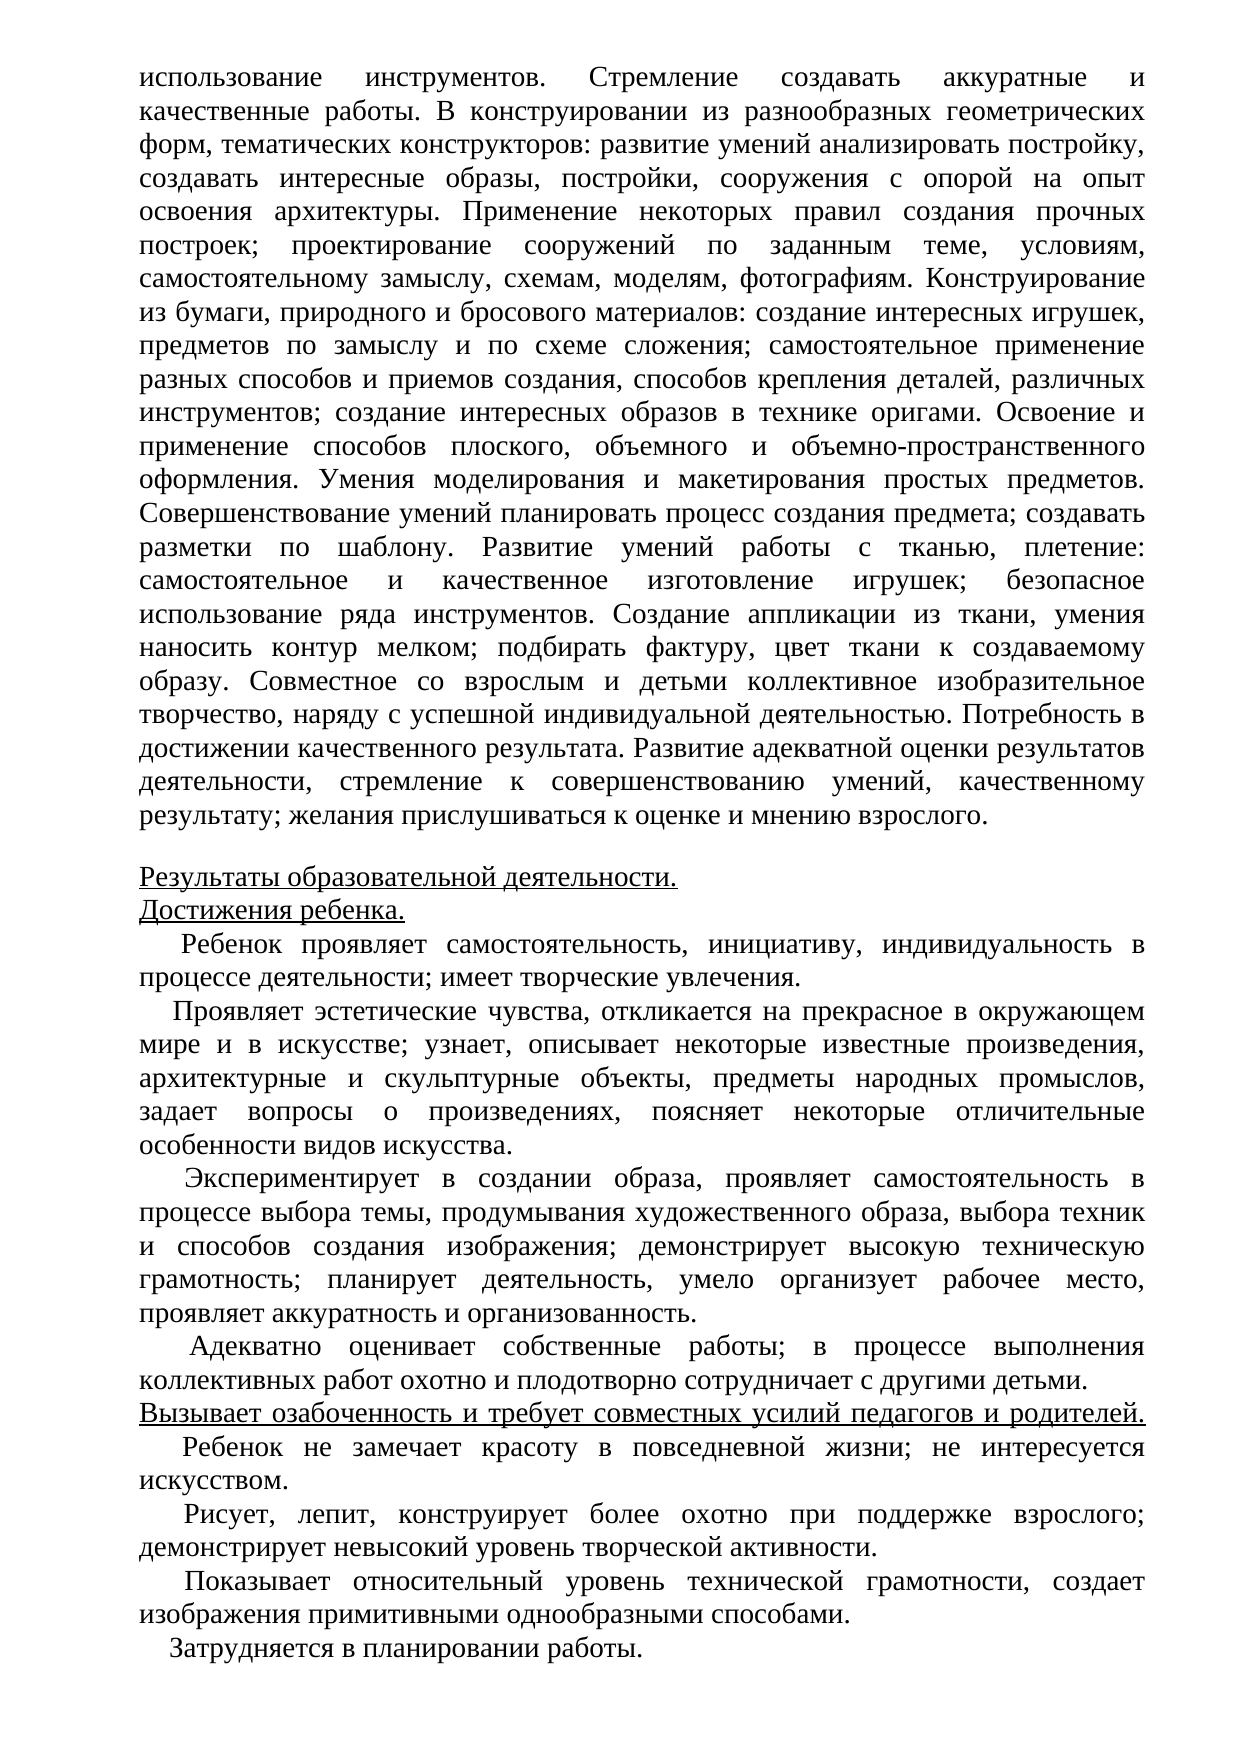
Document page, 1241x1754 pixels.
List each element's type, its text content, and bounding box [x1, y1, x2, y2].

text Вызывает озабоченность и требует совместных усилий педагогов и родителей.  Ребенок не замечает красоту в повседневной жизни; не интересуется искусством. [139, 1395, 1146, 1424]
text  Затрудняется в планировании работы. [139, 1630, 1146, 1664]
text  Рисует, лепит, конструирует более охотно при поддержке взрослого; демонстрирует невысокий уровень творческой активности. [139, 1496, 1146, 1563]
text  Проявляет эстетические чувства, откликается на прекрасное в окружающем мире и в искусстве; узнает, описывает некоторые известные произведения, архитектурные и скульптурные объекты, предметы народных промыслов, задает вопросы о произведениях, поясняет некоторые отличительные особенности видов искусства. [139, 993, 1146, 1161]
text  Экспериментирует в создании образа, проявляет самостоятельность в процессе выбора темы, продумывания художественного образа, выбора техник и способов создания изображения; демонстрирует высокую техническую грамотность; планирует деятельность, умело организует рабочее место, проявляет аккуратность и организованность. [139, 1161, 1146, 1328]
text  Адекватно оценивает собственные работы; в процессе выполнения коллективных работ охотно и плодотворно сотрудничает с другими детьми. [139, 1328, 1146, 1395]
text Результаты образовательной деятельности. [139, 859, 1146, 892]
text  Показывает относительный уровень технической грамотности, создает изображения примитивными однообразными способами. [139, 1563, 1146, 1630]
text  Ребенок проявляет самостоятельность, инициативу, индивидуальность в процессе деятельности; имеет творческие увлечения. [139, 926, 1146, 993]
text Достижения ребенка. [139, 892, 1146, 926]
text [139, 59, 1146, 831]
text Вызывает озабоченность и требует совместных усилий педагогов и родителей.  Ребенок не замечает красоту в повседневной жизни; не интересуется искусством. [139, 1426, 1146, 1496]
